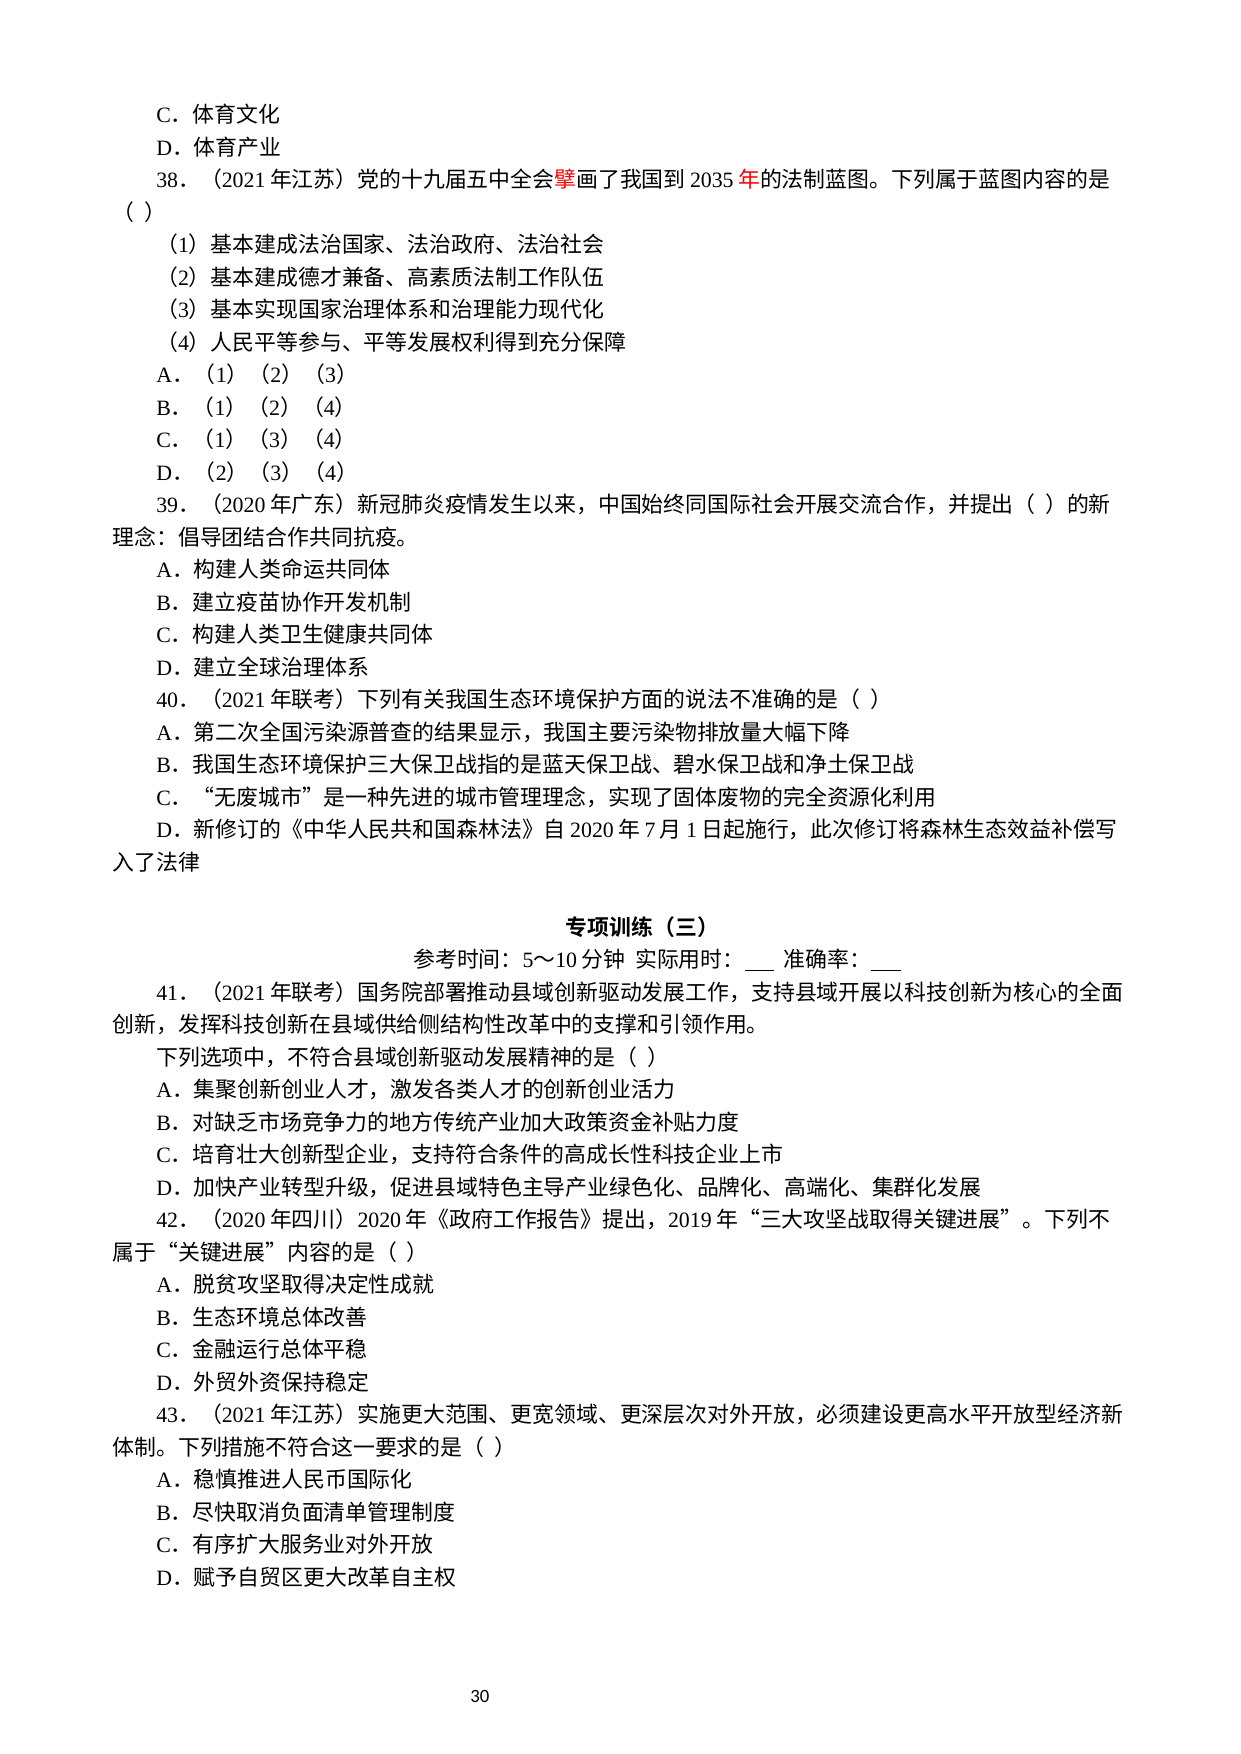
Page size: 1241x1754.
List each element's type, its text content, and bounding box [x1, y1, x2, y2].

text A．稳慎推进人民币国际化 [112, 1462, 1128, 1494]
text A．（1）（2）（3） [112, 357, 1128, 389]
text C．有序扩大服务业对外开放 [112, 1527, 1128, 1559]
text C．金融运行总体平稳 [112, 1332, 1128, 1364]
text A．脱贫攻坚取得决定性成就 [112, 1267, 1128, 1299]
text （4）人民平等参与、平等发展权利得到充分保障 [112, 324, 1128, 357]
text 42．（2020年四川）2020年《政府工作报告》提出，2019年“三大攻坚战取得关键进展”。下列不属于“关键进展”内容的是（ ） [112, 1202, 1128, 1267]
text D．赋予自贸区更大改革自主权 [112, 1559, 1128, 1592]
text （3）基本实现国家治理体系和治理能力现代化 [112, 292, 1128, 324]
text 下列选项中，不符合县域创新驱动发展精神的是（ ） [112, 1039, 1128, 1072]
text D．外贸外资保持稳定 [112, 1364, 1128, 1397]
text 38．（2021年江苏）党的十九届五中全会擘画了我国到2035年的法制蓝图。下列属于蓝图内容的是（ ） [112, 162, 1128, 227]
text B．我国生态环境保护三大保卫战指的是蓝天保卫战、碧水保卫战和净土保卫战 [112, 747, 1128, 779]
text A．第二次全国污染源普查的结果显示，我国主要污染物排放量大幅下降 [112, 714, 1128, 747]
text B．尽快取消负面清单管理制度 [112, 1494, 1128, 1527]
text D．新修订的《中华人民共和国森林法》自2020年7月1日起施行，此次修订将森林生态效益补偿写入了法律 [112, 812, 1128, 877]
text A．集聚创新创业人才，激发各类人才的创新创业活力 [112, 1072, 1128, 1104]
text D．建立全球治理体系 [112, 649, 1128, 682]
text （1）基本建成法治国家、法治政府、法治社会 [112, 227, 1128, 259]
text D．（2）（3）（4） [112, 454, 1128, 487]
text C．培育壮大创新型企业，支持符合条件的高成长性科技企业上市 [112, 1137, 1128, 1169]
text 专项训练（三） [112, 909, 1128, 942]
text C．“无废城市”是一种先进的城市管理理念，实现了固体废物的完全资源化利用 [112, 779, 1128, 812]
text C．（1）（3）（4） [112, 422, 1128, 454]
text 41．（2021年联考）国务院部署推动县域创新驱动发展工作，支持县域开展以科技创新为核心的全面创新，发挥科技创新在县域供给侧结构性改革中的支撑和引领作用。 [112, 974, 1128, 1039]
text C．体育文化 [112, 97, 1128, 129]
text B．对缺乏市场竞争力的地方传统产业加大政策资金补贴力度 [112, 1104, 1128, 1137]
text B．（1）（2）（4） [112, 389, 1128, 422]
text A．构建人类命运共同体 [112, 552, 1128, 584]
text B．建立疫苗协作开发机制 [112, 584, 1128, 617]
text 39．（2020年广东）新冠肺炎疫情发生以来，中国始终同国际社会开展交流合作，并提出（ ）的新理念：倡导团结合作共同抗疫。 [112, 487, 1128, 552]
text D．体育产业 [112, 129, 1128, 162]
text 参考时间：5～10分钟 实际用时： 准确率： [112, 942, 1128, 974]
text 40．（2021年联考）下列有关我国生态环境保护方面的说法不准确的是（ ） [112, 682, 1128, 714]
text D．加快产业转型升级，促进县域特色主导产业绿色化、品牌化、高端化、集群化发展 [112, 1169, 1128, 1202]
text （2）基本建成德才兼备、高素质法制工作队伍 [112, 259, 1128, 292]
text 43．（2021年江苏）实施更大范围、更宽领域、更深层次对外开放，必须建设更高水平开放型经济新体制。下列措施不符合这一要求的是（ ） [112, 1397, 1128, 1462]
text C．构建人类卫生健康共同体 [112, 617, 1128, 649]
text B．生态环境总体改善 [112, 1299, 1128, 1332]
